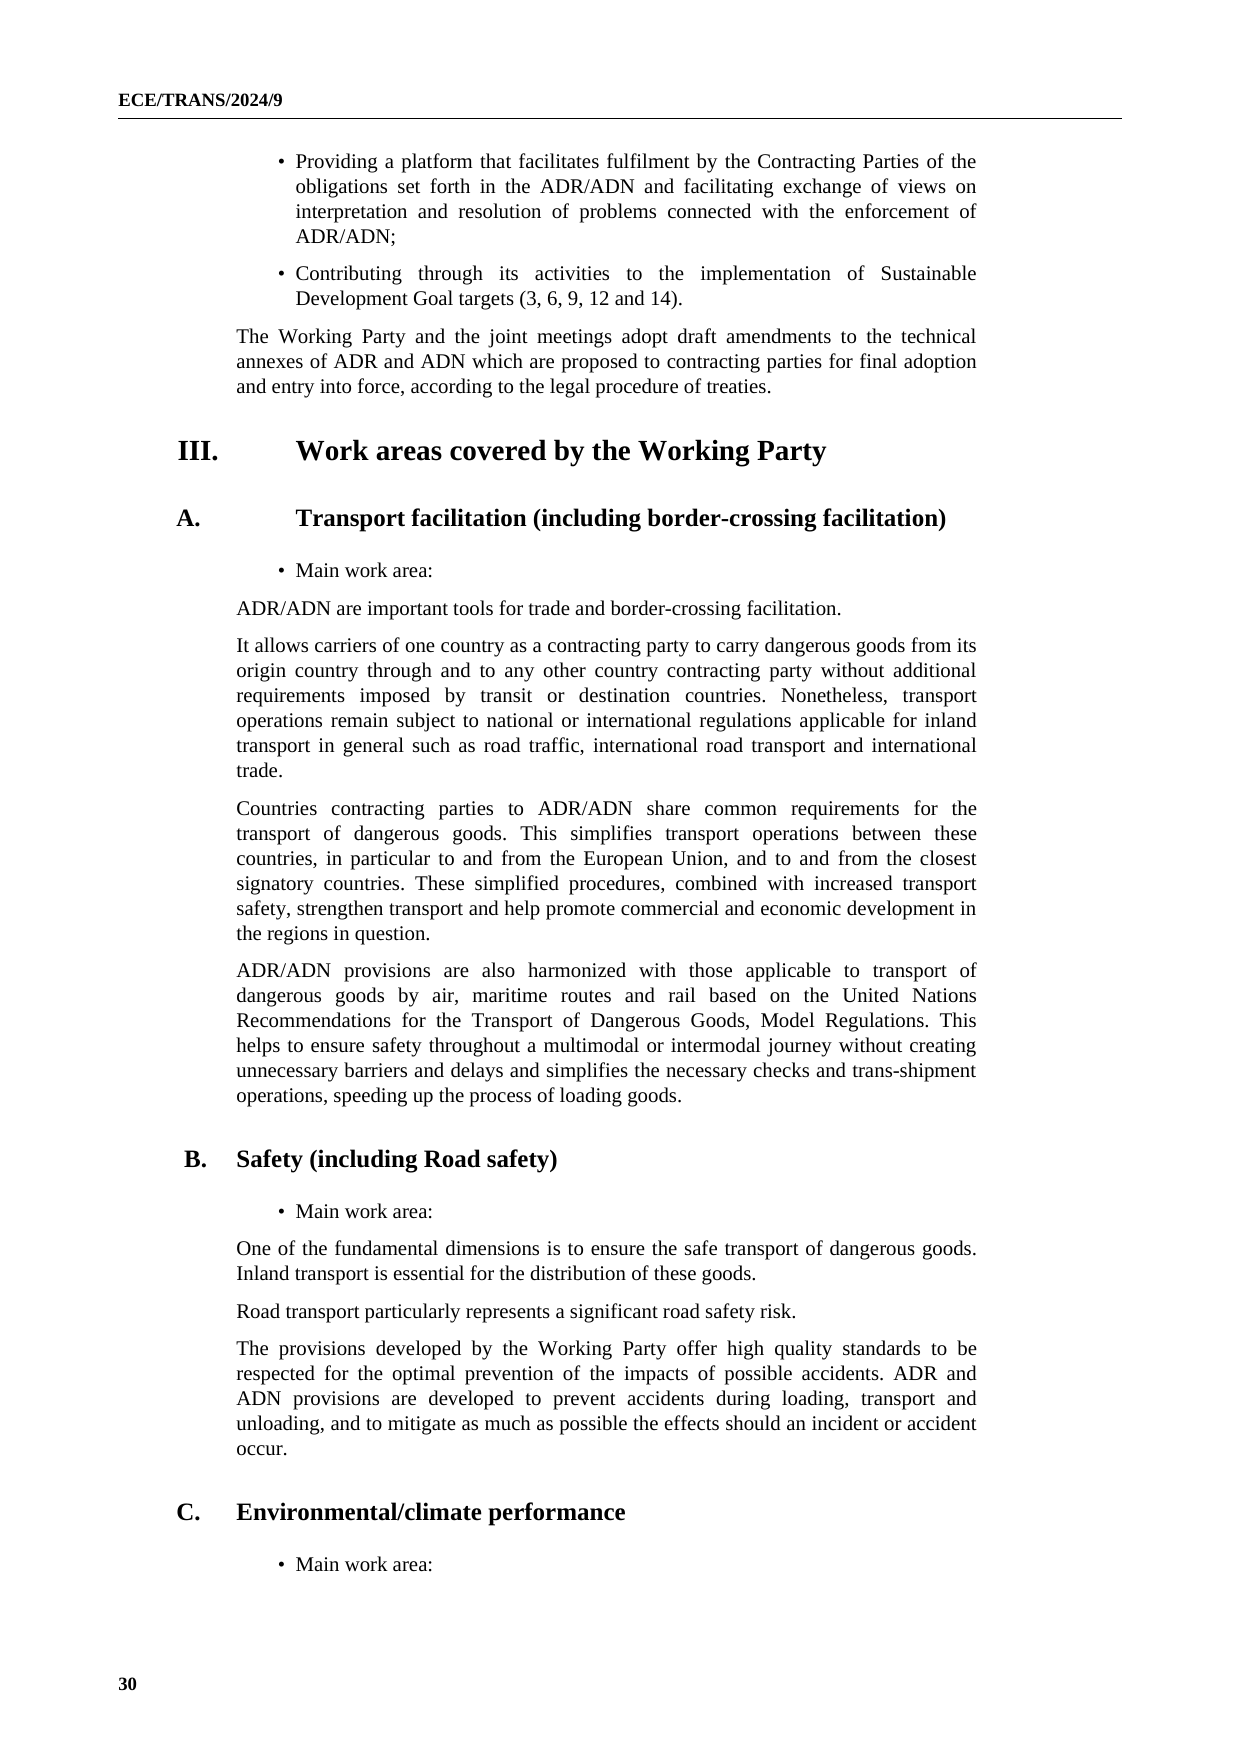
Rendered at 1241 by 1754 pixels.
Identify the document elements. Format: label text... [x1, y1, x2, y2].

list Main work area: [278, 1198, 1004, 1223]
list Contributing through its activities to the implementation of Sustainable Development Goal targets (3, 6, 9, 12 and 14). [278, 260, 978, 310]
text The provisions developed by the Working Party offer high quality standards to be respected for the optimal prevention of the impacts of possible accidents. ADR and ADN provisions are developed to prevent accidents during loading, transport and unloading, and to mitigate as much as possible the effects should an incident or accident occur. [236, 1335, 978, 1460]
text A. Transport facilitation (including border-crossing facilitation) [118, 504, 1004, 532]
list Main work area: [278, 1551, 1004, 1576]
text The Working Party and the joint meetings adopt draft amendments to the technical annexes of ADR and ADN which are proposed to contracting parties for final adoption and entry into force, according to the legal procedure of treaties. [236, 323, 978, 398]
text III. Work areas covered by the Working Party [177, 435, 1004, 466]
text ADR/ADN provisions are also harmonized with those applicable to transport of dangerous goods by air, maritime routes and rail based on the United Nations Recommendations for the Transport of Dangerous Goods, Model Regulations. This helps to ensure safety throughout a multimodal or intermodal journey without creating unnecessary barriers and delays and simplifies the necessary checks and trans-shipment operations, speeding up the process of loading goods. [236, 957, 978, 1107]
text Countries contracting parties to ADR/ADN share common requirements for the transport of dangerous goods. This simplifies transport operations between these countries, in particular to and from the European Union, and to and from the closest signatory countries. These simplified procedures, combined with increased transport safety, strengthen transport and help promote commercial and economic development in the regions in question. [236, 794, 978, 944]
text B. Safety (including Road safety) [118, 1144, 1004, 1173]
text It allows carriers of one country as a contracting party to carry dangerous goods from its origin country through and to any other country contracting party without additional requirements imposed by transit or destination countries. Nonetheless, transport operations remain subject to national or international regulations applicable for inland transport in general such as road traffic, international road transport and international trade. [236, 632, 978, 782]
text One of the fundamental dimensions is to ensure the safe transport of dangerous goods. Inland transport is essential for the distribution of these goods. [236, 1235, 978, 1285]
text ADR/ADN are important tools for trade and border-crossing facilitation. [236, 594, 978, 619]
list Main work area: [278, 557, 1004, 582]
list Providing a platform that facilitates fulfilment by the Contracting Parties of the obligations set forth in the ADR/ADN and facilitating exchange of views on interpretation and resolution of problems connected with the enforcement of ADR/ADN; [278, 148, 978, 248]
text C. Environmental/climate performance [118, 1498, 1004, 1526]
text Road transport particularly represents a significant road safety risk. [236, 1298, 978, 1323]
